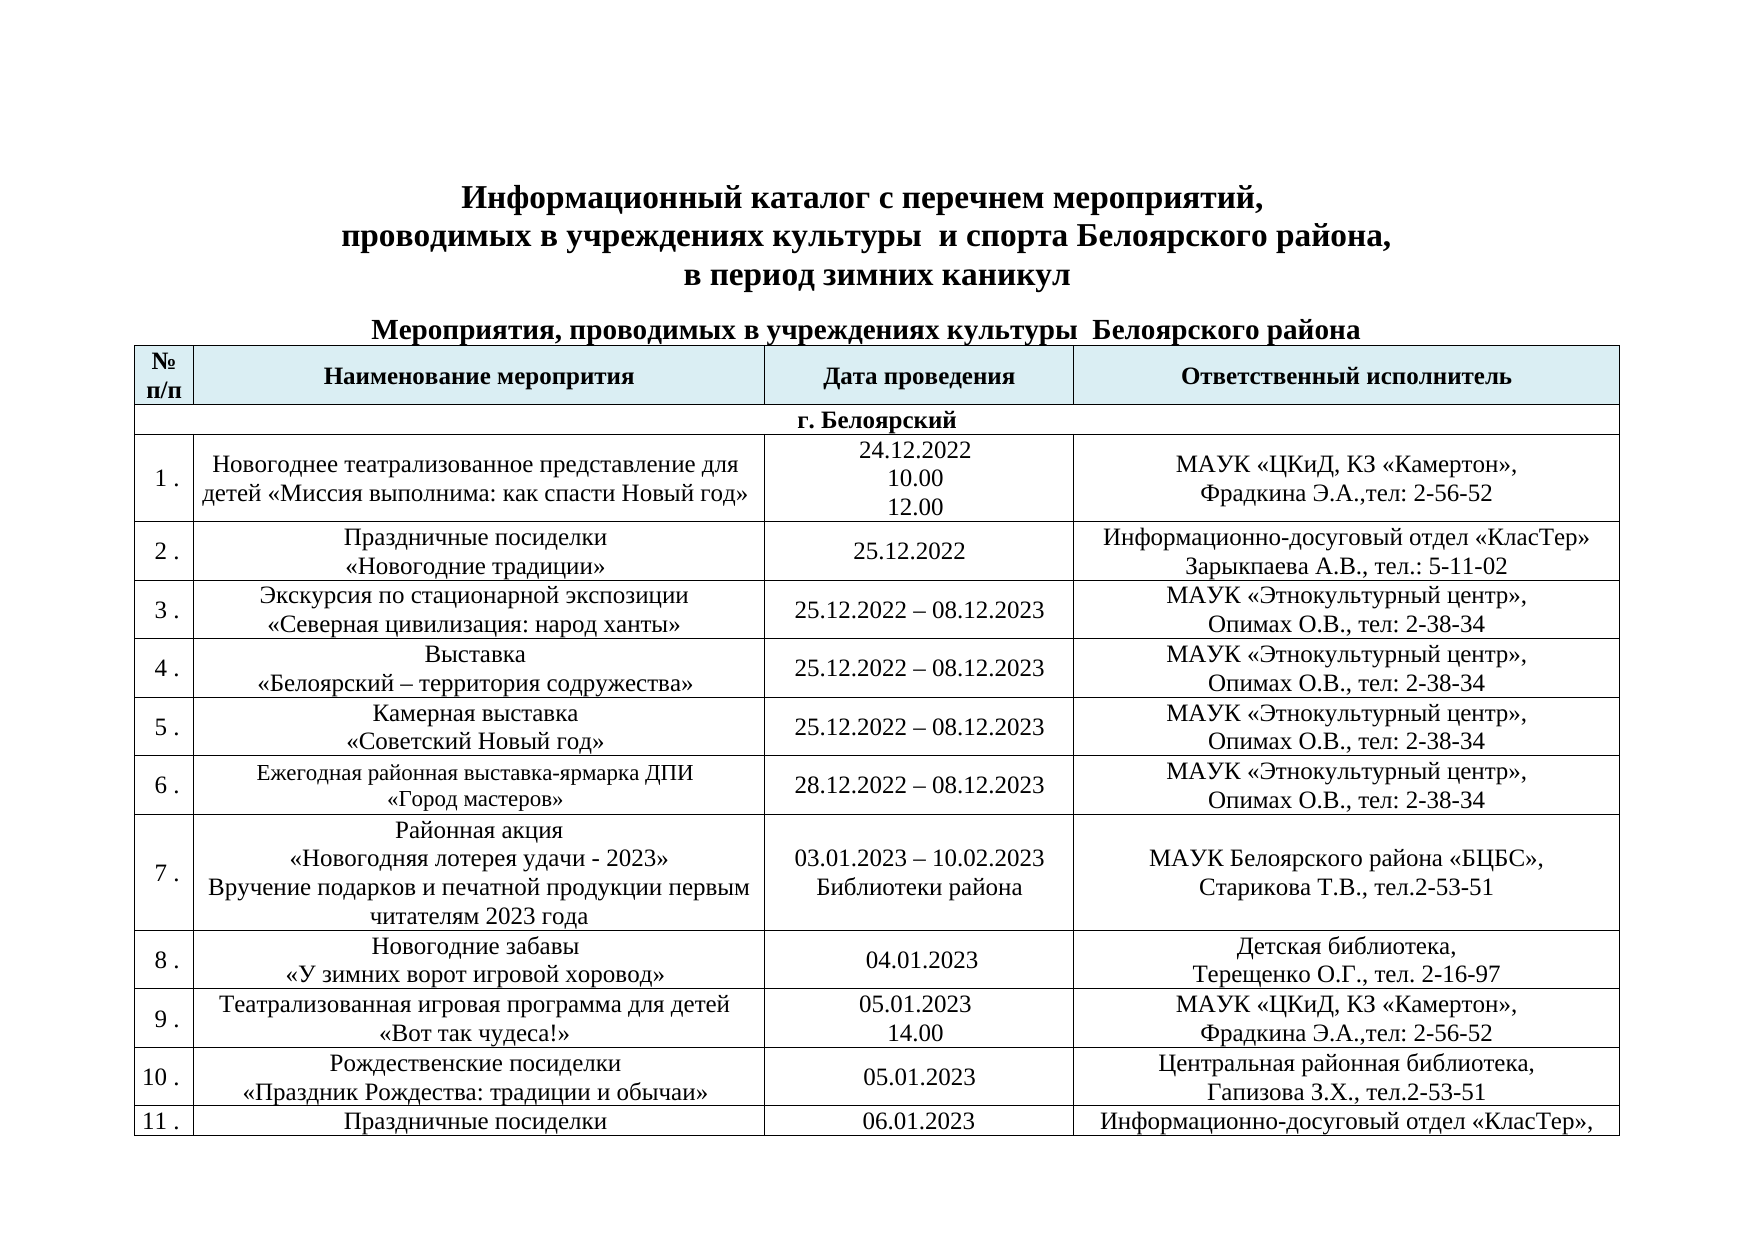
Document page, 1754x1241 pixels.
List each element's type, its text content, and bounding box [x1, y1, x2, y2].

table_cell МАУК «ЦКиД, КЗ «Камертон», Фрадкина Э.А.,тел: 2-56-52 [1074, 989, 1619, 1047]
table_cell 24.12.2022 10.00 12.00 [765, 435, 1073, 521]
table_cell МАУК «Этнокультурный центр», Опимах О.В., тел: 2-38-34 [1074, 639, 1619, 697]
table_cell 25.12.2022 [765, 522, 1073, 579]
table_cell Информационно-досуговый отдел «КласТер» Зарыкпаева А.В., тел.: 5-11-02 [1074, 522, 1619, 579]
table_cell Выставка «Белоярский – территория содружества» [194, 639, 764, 697]
table_cell 06.01.2023 [765, 1106, 1073, 1135]
table_cell 05.01.2023 [765, 1048, 1073, 1105]
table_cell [194, 1106, 764, 1135]
table_cell Праздничные посиделки «Новогодние традиции» [194, 522, 764, 579]
table_cell [135, 581, 193, 638]
table_cell 04.01.2023 [765, 931, 1073, 988]
table_cell МАУК «Этнокультурный центр», Опимах О.В., тел: 2-38-34 [1074, 581, 1619, 638]
table_cell 03.01.2023 – 10.02.2023 Библиотеки района [765, 815, 1073, 930]
text в период зимних каникул [118, 254, 1636, 292]
table_header Ответственный исполнитель [1074, 346, 1619, 404]
table_header Наименование меропрития [194, 346, 764, 404]
table_cell МАУК «Этнокультурный центр», Опимах О.В., тел: 2-38-34 [1074, 698, 1619, 755]
table_cell [135, 989, 193, 1047]
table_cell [1074, 1106, 1619, 1135]
table_cell МАУК «Этнокультурный центр», Опимах О.В., тел: 2-38-34 [1074, 756, 1619, 814]
table_cell Экскурсия по стационарной экспозиции «Северная цивилизация: народ ханты» [194, 581, 764, 638]
table_cell МАУК Белоярского района «БЦБС», Старикова Т.В., тел.2-53-51 [1074, 815, 1619, 930]
table_cell Районная акция «Новогодняя лотерея удачи - 2023» Вручение подарков и печатной продукции первым читателям 2023 года [194, 815, 764, 930]
table_cell 25.12.2022 – 08.12.2023 [765, 639, 1073, 697]
table_cell 05.01.2023 14.00 [765, 989, 1073, 1047]
table_cell [135, 435, 193, 521]
table_header № п/п [135, 346, 193, 404]
table_cell [135, 931, 193, 988]
table_cell [135, 756, 193, 814]
table_cell 25.12.2022 – 08.12.2023 [765, 698, 1073, 755]
table_cell Новогоднее театрализованное представление для детей «Миссия выполнима: как спасти Новый год» [194, 435, 764, 521]
table_cell МАУК «ЦКиД, КЗ «Камертон», Фрадкина Э.А.,тел: 2-56-52 [1074, 435, 1619, 521]
table_cell Театрализованная игровая программа для детей «Вот так чудеса!» [194, 989, 764, 1047]
table_cell [135, 522, 193, 579]
table_cell Камерная выставка «Советский Новый год» [194, 698, 764, 755]
table_cell [135, 698, 193, 755]
table_cell Новогодние забавы «У зимних ворот игровой хоровод» [194, 931, 764, 988]
table_cell [135, 639, 193, 697]
text Информационный каталог с перечнем мероприятий, [88, 177, 1636, 216]
table_cell г. Белоярский [135, 405, 1619, 434]
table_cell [1074, 1048, 1619, 1105]
table_cell 28.12.2022 – 08.12.2023 [765, 756, 1073, 814]
table_cell Ежегодная районная выставка-ярмарка ДПИ «Город мастеров» [194, 756, 764, 814]
text проводимых в учреждениях культуры и спорта Белоярского района, [88, 216, 1636, 254]
table_cell [135, 1106, 193, 1135]
table_cell Детская библиотека, Терещенко О.Г., тел. 2-16-97 [1074, 931, 1619, 988]
text Мероприятия, проводимых в учреждениях культуры Белоярского района [88, 312, 1636, 345]
table_cell [135, 815, 193, 930]
table_cell 25.12.2022 – 08.12.2023 [765, 581, 1073, 638]
table_header Дата проведения [765, 346, 1073, 404]
table_cell [135, 1048, 193, 1105]
table_cell Рождественские посиделки «Праздник Рождества: традиции и обычаи» [194, 1048, 764, 1105]
